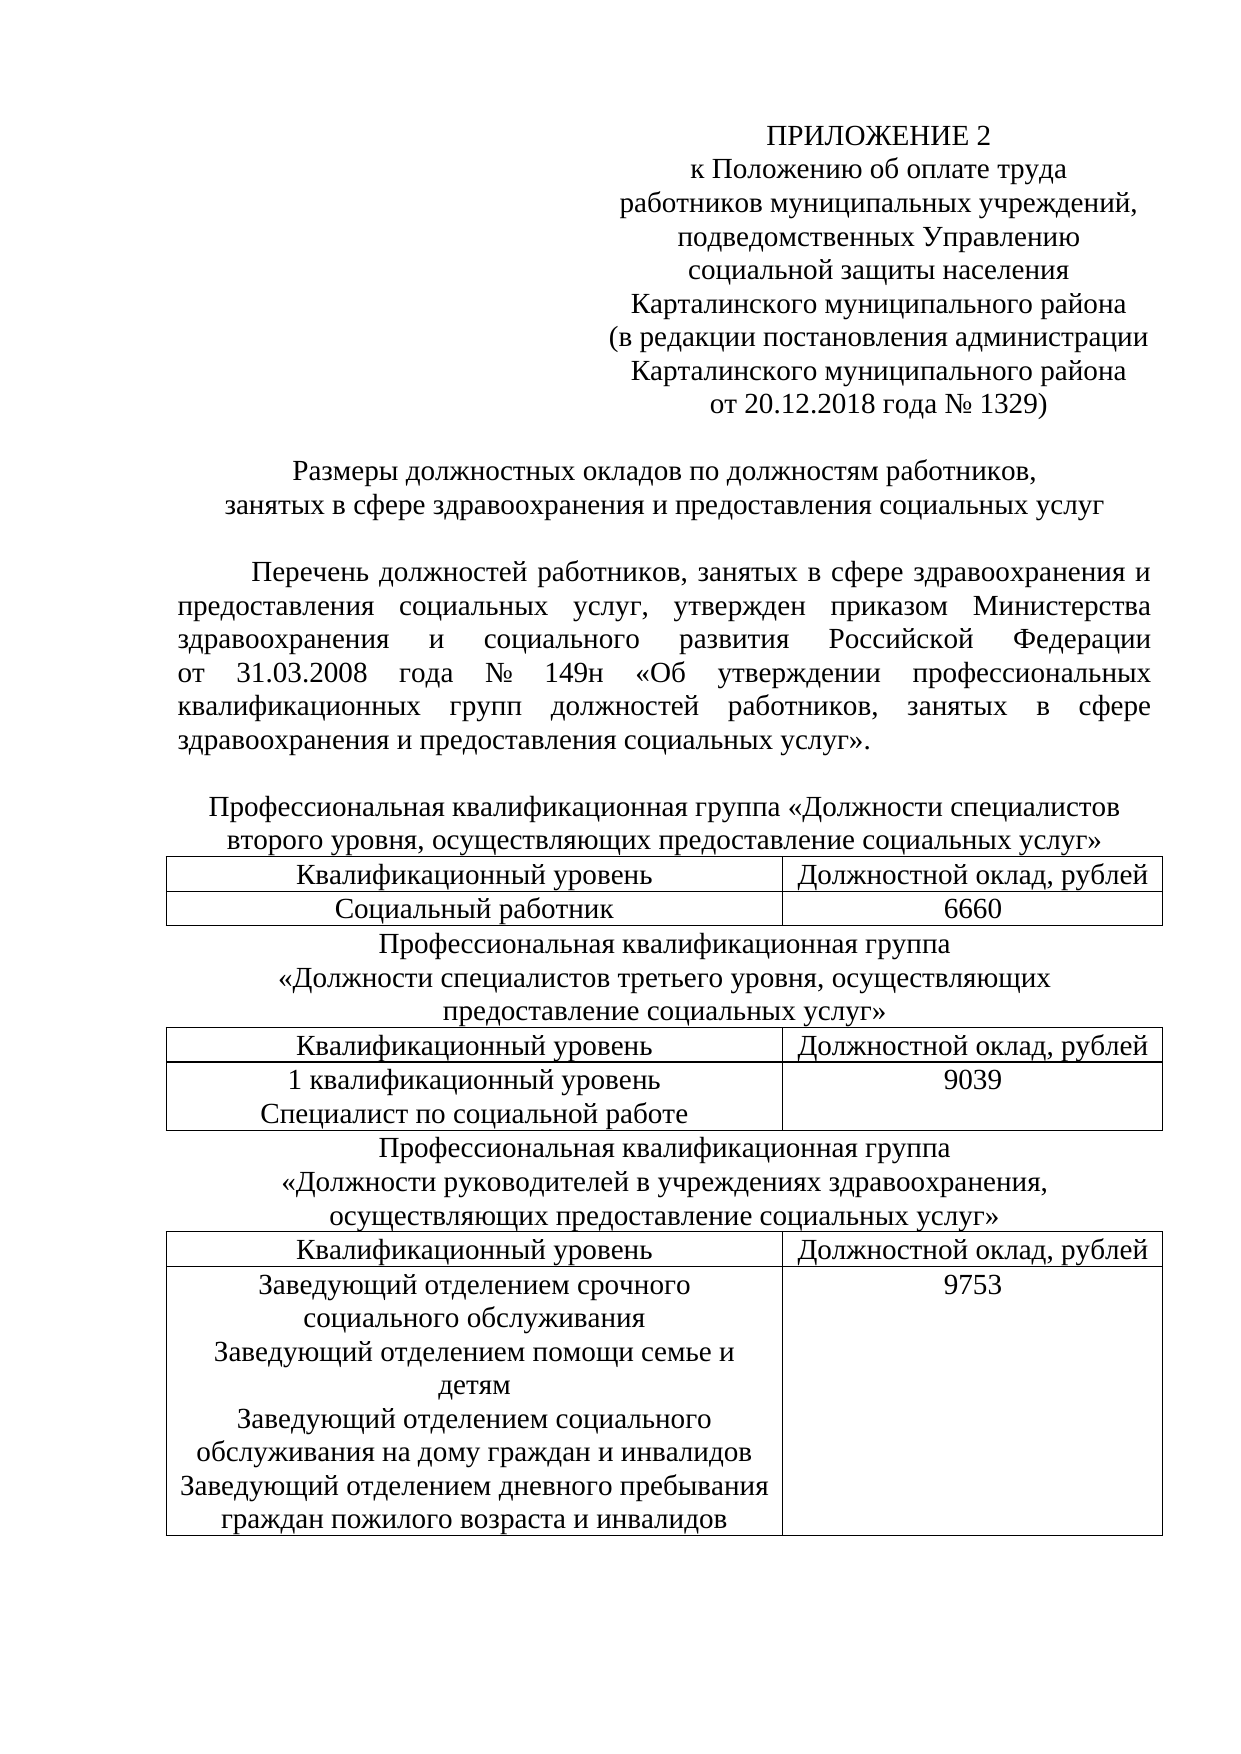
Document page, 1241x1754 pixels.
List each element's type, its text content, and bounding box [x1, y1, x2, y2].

text «Должности специалистов третьего уровня, осуществляющих предоставление социальных услуг» [177, 960, 1152, 1027]
table_header Должностной оклад, рублей [783, 1028, 1162, 1061]
table_header Должностной оклад, рублей [783, 1232, 1162, 1266]
table_header Квалификационный уровень [167, 1028, 782, 1061]
text Профессиональная квалификационная группа [177, 926, 1152, 960]
table_cell 9039 [783, 1063, 1162, 1129]
table_cell 9753 [783, 1267, 1162, 1535]
text занятых в сфере здравоохранения и предоставления социальных услуг [177, 487, 1152, 521]
table_header Квалификационный уровень [167, 1232, 782, 1266]
table_cell Заведующий отделением срочного социального обслуживания Заведующий отделением помощи семье и детям Заведующий отделением социального обслуживания на дому граждан и инвалидов Заведующий отделением дневного пребывания граждан пожилого возраста и инвалидов [167, 1267, 782, 1535]
text к Положению об оплате труда [605, 152, 1152, 185]
text Профессиональная квалификационная группа [177, 1131, 1152, 1164]
text Профессиональная квалификационная группа «Должности специалистов второго уровня, осуществляющих предоставление социальных услуг» [177, 789, 1152, 856]
table_cell 1 квалификационный уровень Специалист по социальной работе [167, 1063, 782, 1129]
text от 20.12.2018 года № 1329) [605, 386, 1152, 420]
text Перечень должностей работников, занятых в сфере здравоохранения и предоставления социальных услуг, утвержден приказом Министерства здравоохранения и социального развития Российской Федерации от 31.03.2008 года № 149н «Об утверждении профессиональных квалификационных групп должностей работников, занятых в сфере здравоохранения и предоставления социальных услуг». [177, 554, 1152, 755]
text «Должности руководителей в учреждениях здравоохранения, осуществляющих предоставление социальных услуг» [177, 1164, 1152, 1231]
table_header Должностной оклад, рублей [783, 857, 1162, 891]
text (в редакции постановления администрации [605, 319, 1152, 353]
text работников муниципальных учреждений, подведомственных Управлению социальной защиты населения Карталинского муниципального района [605, 185, 1152, 319]
text ПРИЛОЖЕНИЕ 2 [605, 118, 1152, 152]
table_header Квалификационный уровень [167, 857, 782, 891]
text Размеры должностных окладов по должностям работников, [177, 453, 1152, 487]
table_cell 6660 [783, 892, 1162, 925]
text Карталинского муниципального района [605, 353, 1152, 386]
table_cell Социальный работник [167, 892, 782, 925]
